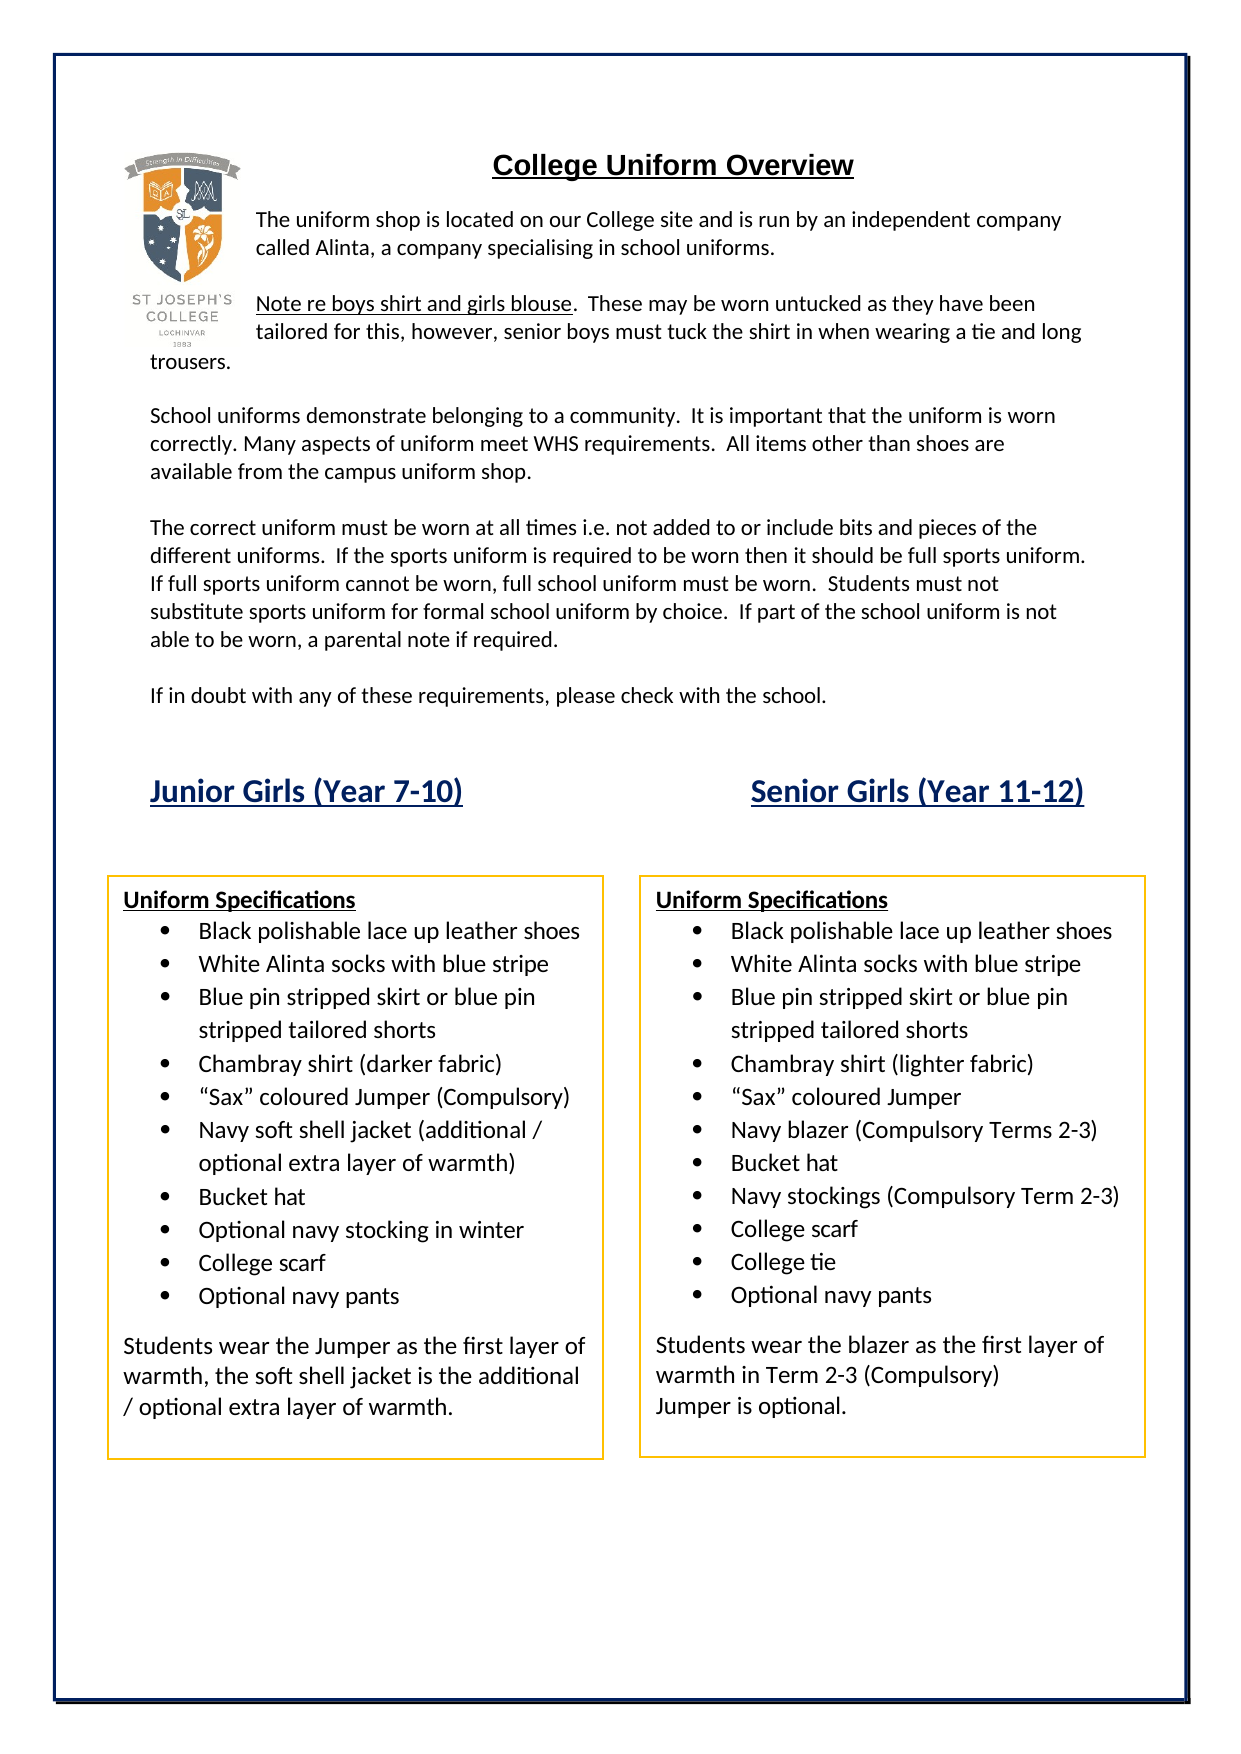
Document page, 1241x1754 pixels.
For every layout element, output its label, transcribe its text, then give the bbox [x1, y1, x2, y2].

text Note re boys shirt and girls blouse. These may be worn untucked as they have been tailored for this, however, senior boys must tuck the shirt in when wearing a tie and long [256, 290, 1106, 345]
text trousers. [150, 347, 240, 375]
text The correct uniform must be worn at all times i.e. not added to or include bits and pieces of the different uniforms. If the sports uniform is required to be worn then it should be full sports uniform. If full sports uniform cannot be worn, full school uniform must be worn. Students must not substitute sports uniform for formal school uniform by choice. If part of the school uniform is not able to be worn, a parental note if required. [150, 513, 1090, 653]
text The uniform shop is located on our College site and is run by an independent company called Alinta, a company specialising in school uniforms. [256, 206, 1106, 262]
text Junior Girls (Year 7-10) Senior Girls (Year 11-12) [150, 770, 1157, 811]
picture [124, 152, 241, 347]
text School uniforms demonstrate belonging to a community. It is important that the uniform is worn correctly. Many aspects of uniform meet WHS requirements. All items other than shoes are available from the campus uniform shop. [150, 401, 1085, 485]
subtitle College Uniform Overview [491, 148, 855, 181]
text If in doubt with any of these requirements, please check with the school. [150, 681, 1157, 709]
